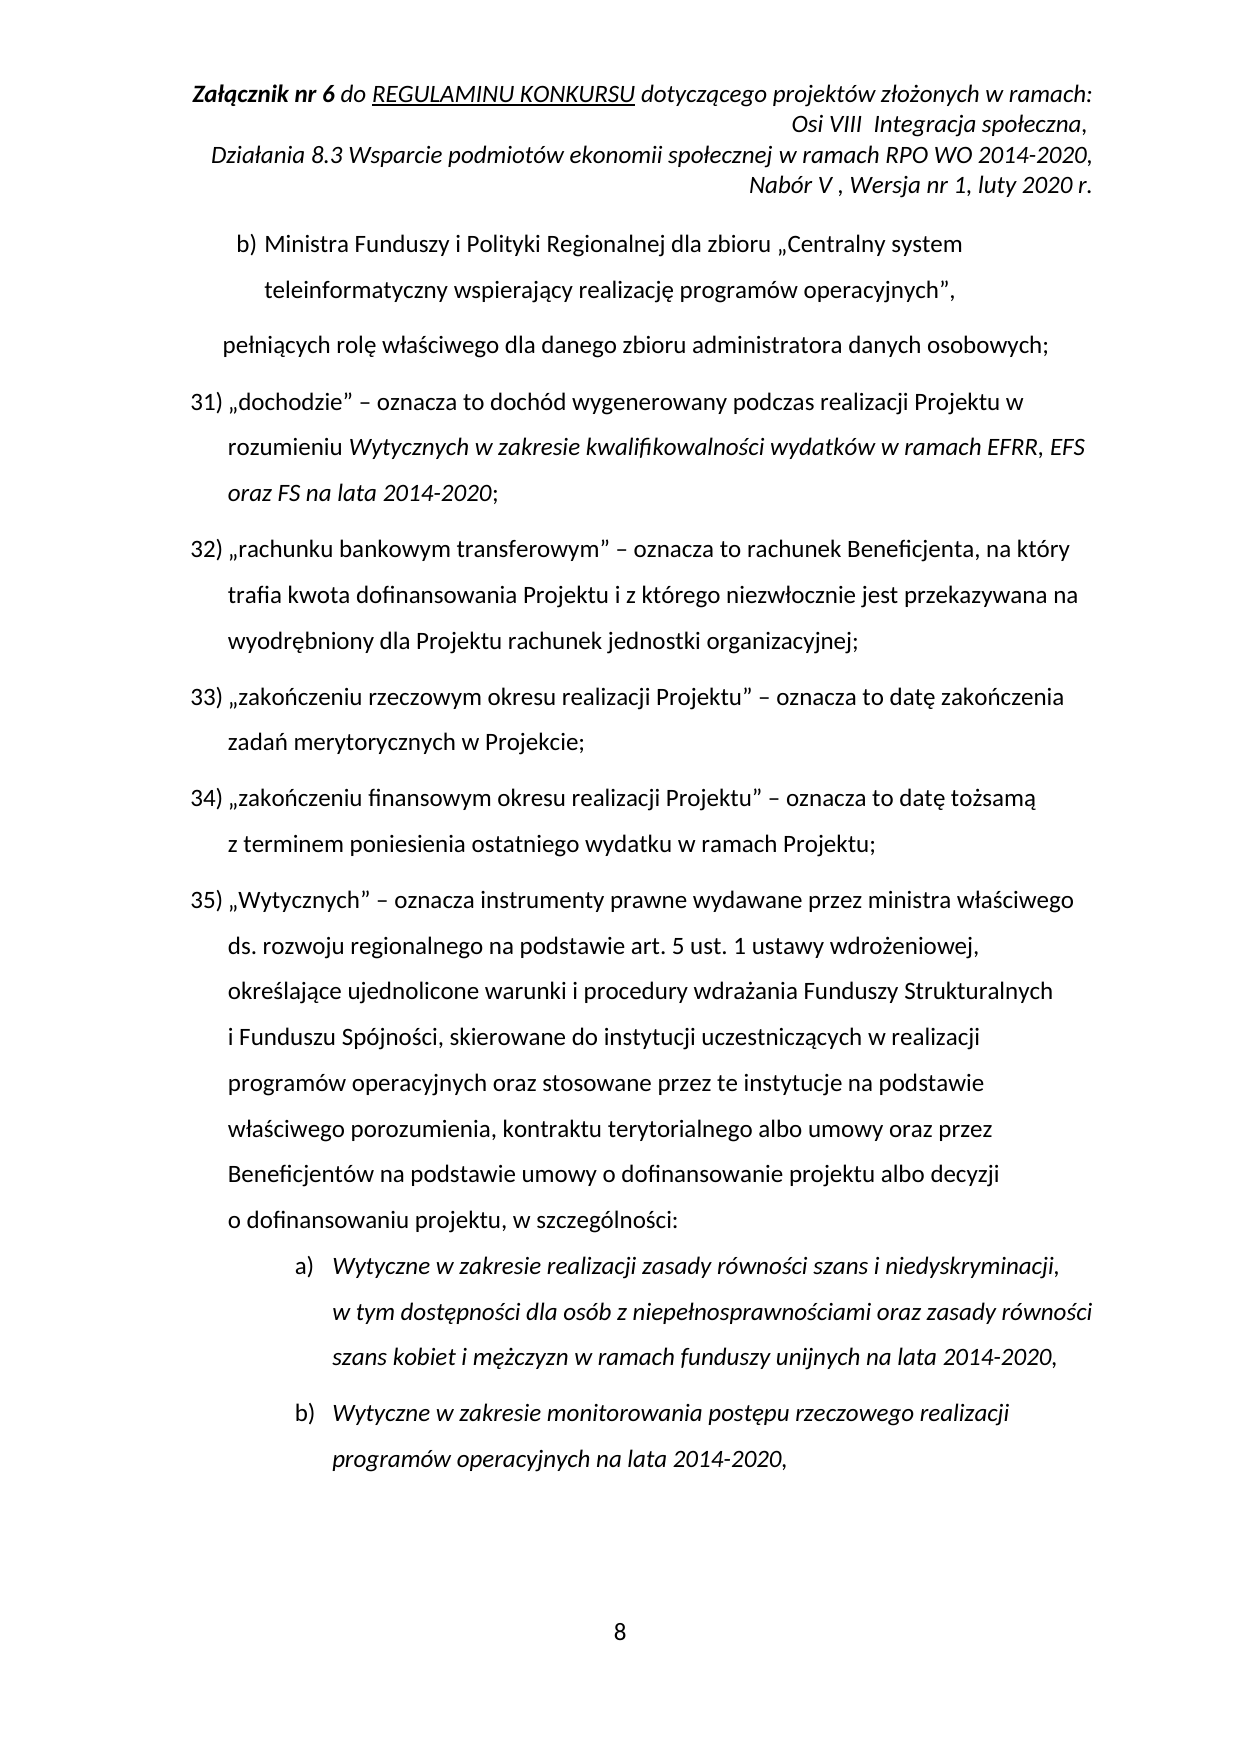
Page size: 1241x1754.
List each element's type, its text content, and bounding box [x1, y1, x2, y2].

list „dochodzie” – oznacza to dochód wygenerowany podczas realizacji Projektu w rozumieniu Wytycznych w zakresie kwalifikowalności wydatków w ramach EFRR, EFS oraz FS na lata 2014-2020; [190, 386, 1093, 508]
list „Wytycznych” – oznacza instrumenty prawne wydawane przez ministra właściwego ds. rozwoju regionalnego na podstawie art. 5 ust. 1 ustawy wdrożeniowej, określające ujednolicone warunki i procedury wdrażania Funduszy Strukturalnych i Funduszu Spójności, skierowane do instytucji uczestniczących w realizacji programów operacyjnych oraz stosowane przez te instytucje na podstawie właściwego porozumienia, kontraktu terytorialnego albo umowy oraz przez Beneficjentów na podstawie umowy o dofinansowanie projektu albo decyzji o dofinansowaniu projektu, w szczególności: [190, 884, 1093, 1235]
list „zakończeniu finansowym okresu realizacji Projektu” – oznacza to datę tożsamą z terminem poniesienia ostatniego wydatku w ramach Projektu; [190, 782, 1093, 859]
list Wytyczne w zakresie monitorowania postępu rzeczowego realizacji programów operacyjnych na lata 2014-2020, [294, 1397, 1093, 1473]
list „zakończeniu rzeczowym okresu realizacji Projektu” – oznacza to datę zakończenia zadań merytorycznych w Projekcie; [190, 681, 1093, 757]
list Wytyczne w zakresie realizacji zasady równości szans i niedyskryminacji, w tym dostępności dla osób z niepełnosprawnościami oraz zasady równości szans kobiet i mężczyzn w ramach funduszy unijnych na lata 2014-2020, [294, 1250, 1093, 1372]
text pełniących rolę właściwego dla danego zbioru administratora danych osobowych; [222, 330, 1093, 360]
list Ministra Funduszy i Polityki Regionalnej dla zbioru „Centralny system teleinformatyczny wspierający realizację programów operacyjnych”, [236, 228, 1093, 304]
list „rachunku bankowym transferowym” – oznacza to rachunek Beneficjenta, na który trafia kwota dofinansowania Projektu i z którego niezwłocznie jest przekazywana na wyodrębniony dla Projektu rachunek jednostki organizacyjnej; [190, 533, 1093, 655]
